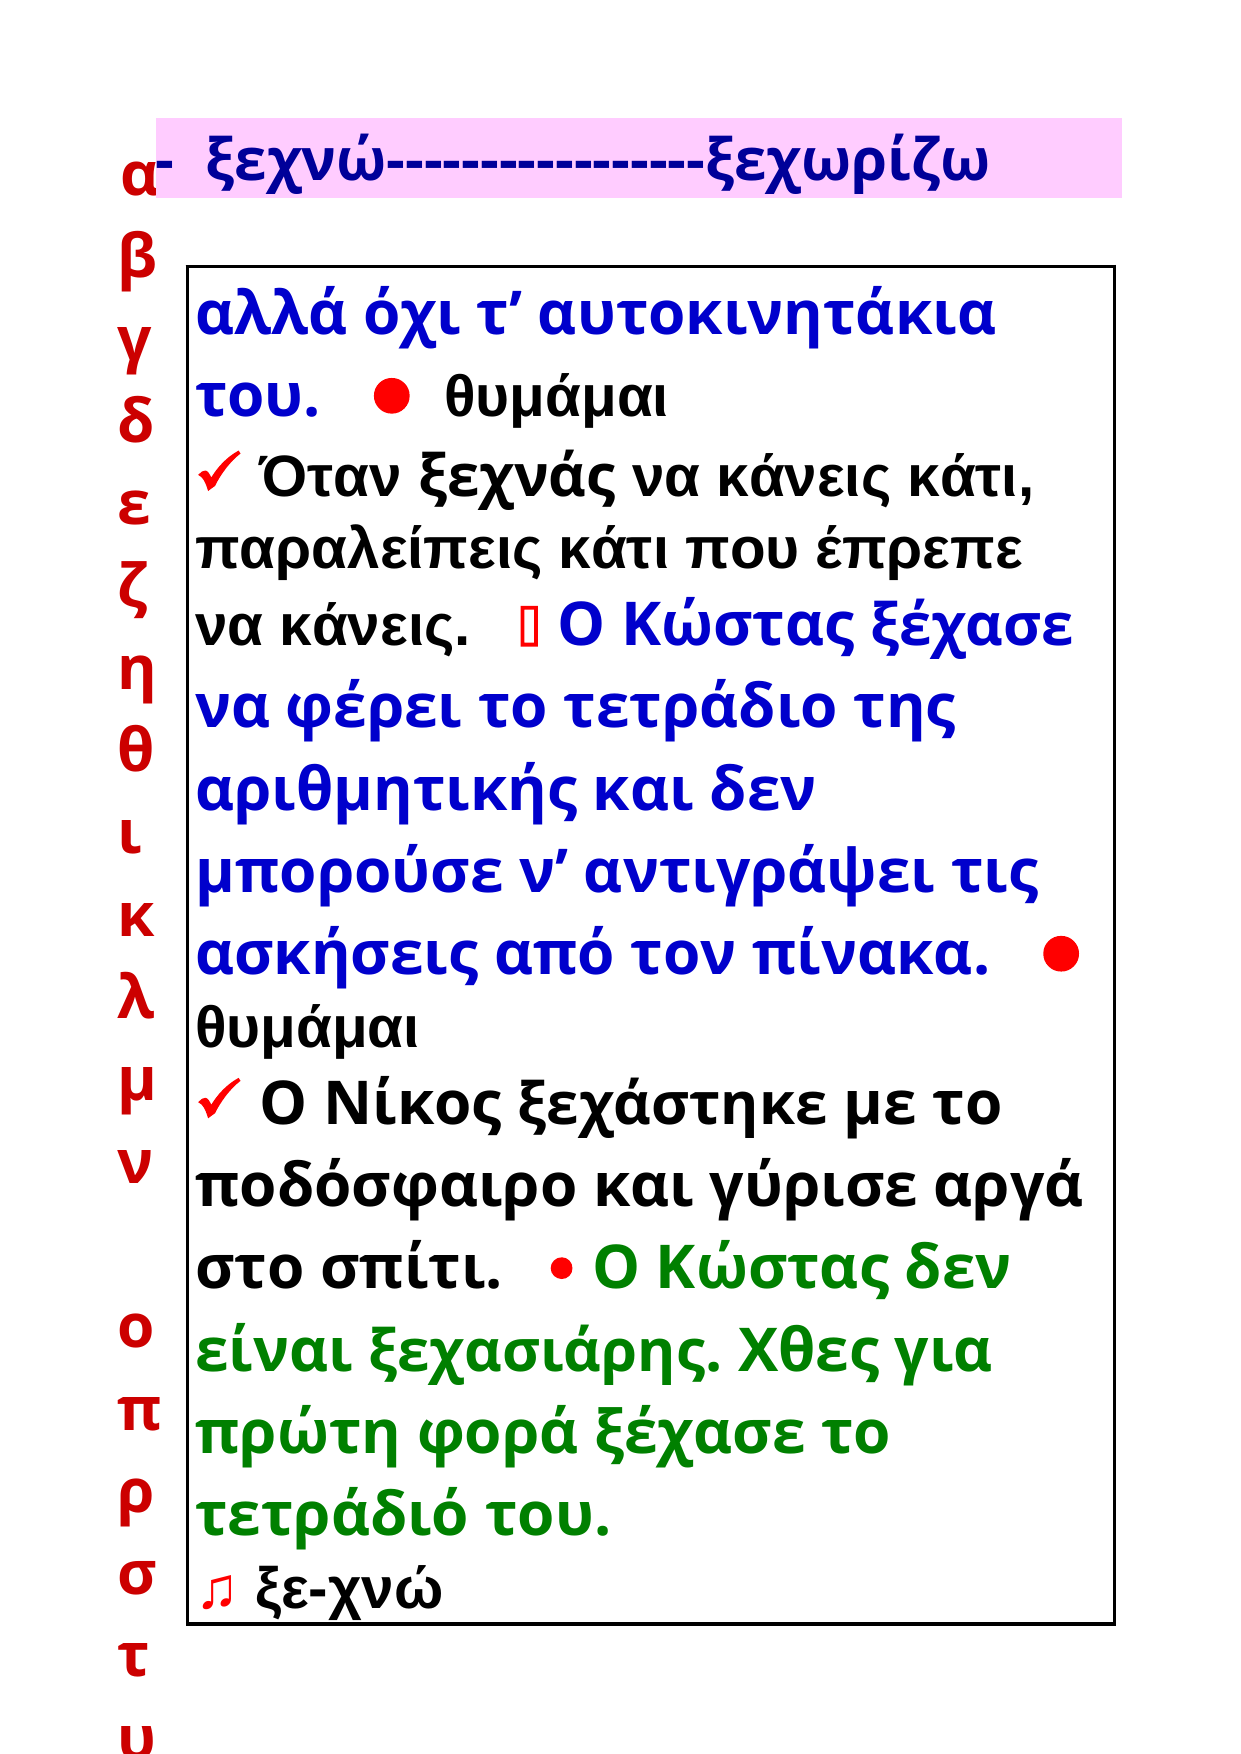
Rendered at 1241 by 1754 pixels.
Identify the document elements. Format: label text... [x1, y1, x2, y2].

text ♫ ξε-χνώ [189, 1553, 1113, 1622]
text Όταν ξεχνάς να κάνεις κάτι, παραλείπεις κάτι που έπρεπε να κάνεις. Ο Κώστας ξέχασε να φέρει το τετράδιο της αριθμητικής και δεν μπορούσε ν’ αντιγράψει τις ασκήσεις από τον πίνακα. θυμάμαι [189, 429, 1113, 1054]
list ξεχνώ-----------------ξεχωρίζω [156, 118, 1122, 198]
text Ο Νίκος ξεχάστηκε με το ποδόσφαιρο και γύρισε αργά στο σπίτι. Ο Κώστας δεν είναι ξεχασιάρης. Χθες για πρώτη φορά ξέχασε το τετράδιό του. [189, 1054, 1113, 1553]
text αλλά όχι τ’ αυτοκινητάκια του. θυμάμαι [189, 268, 1113, 429]
